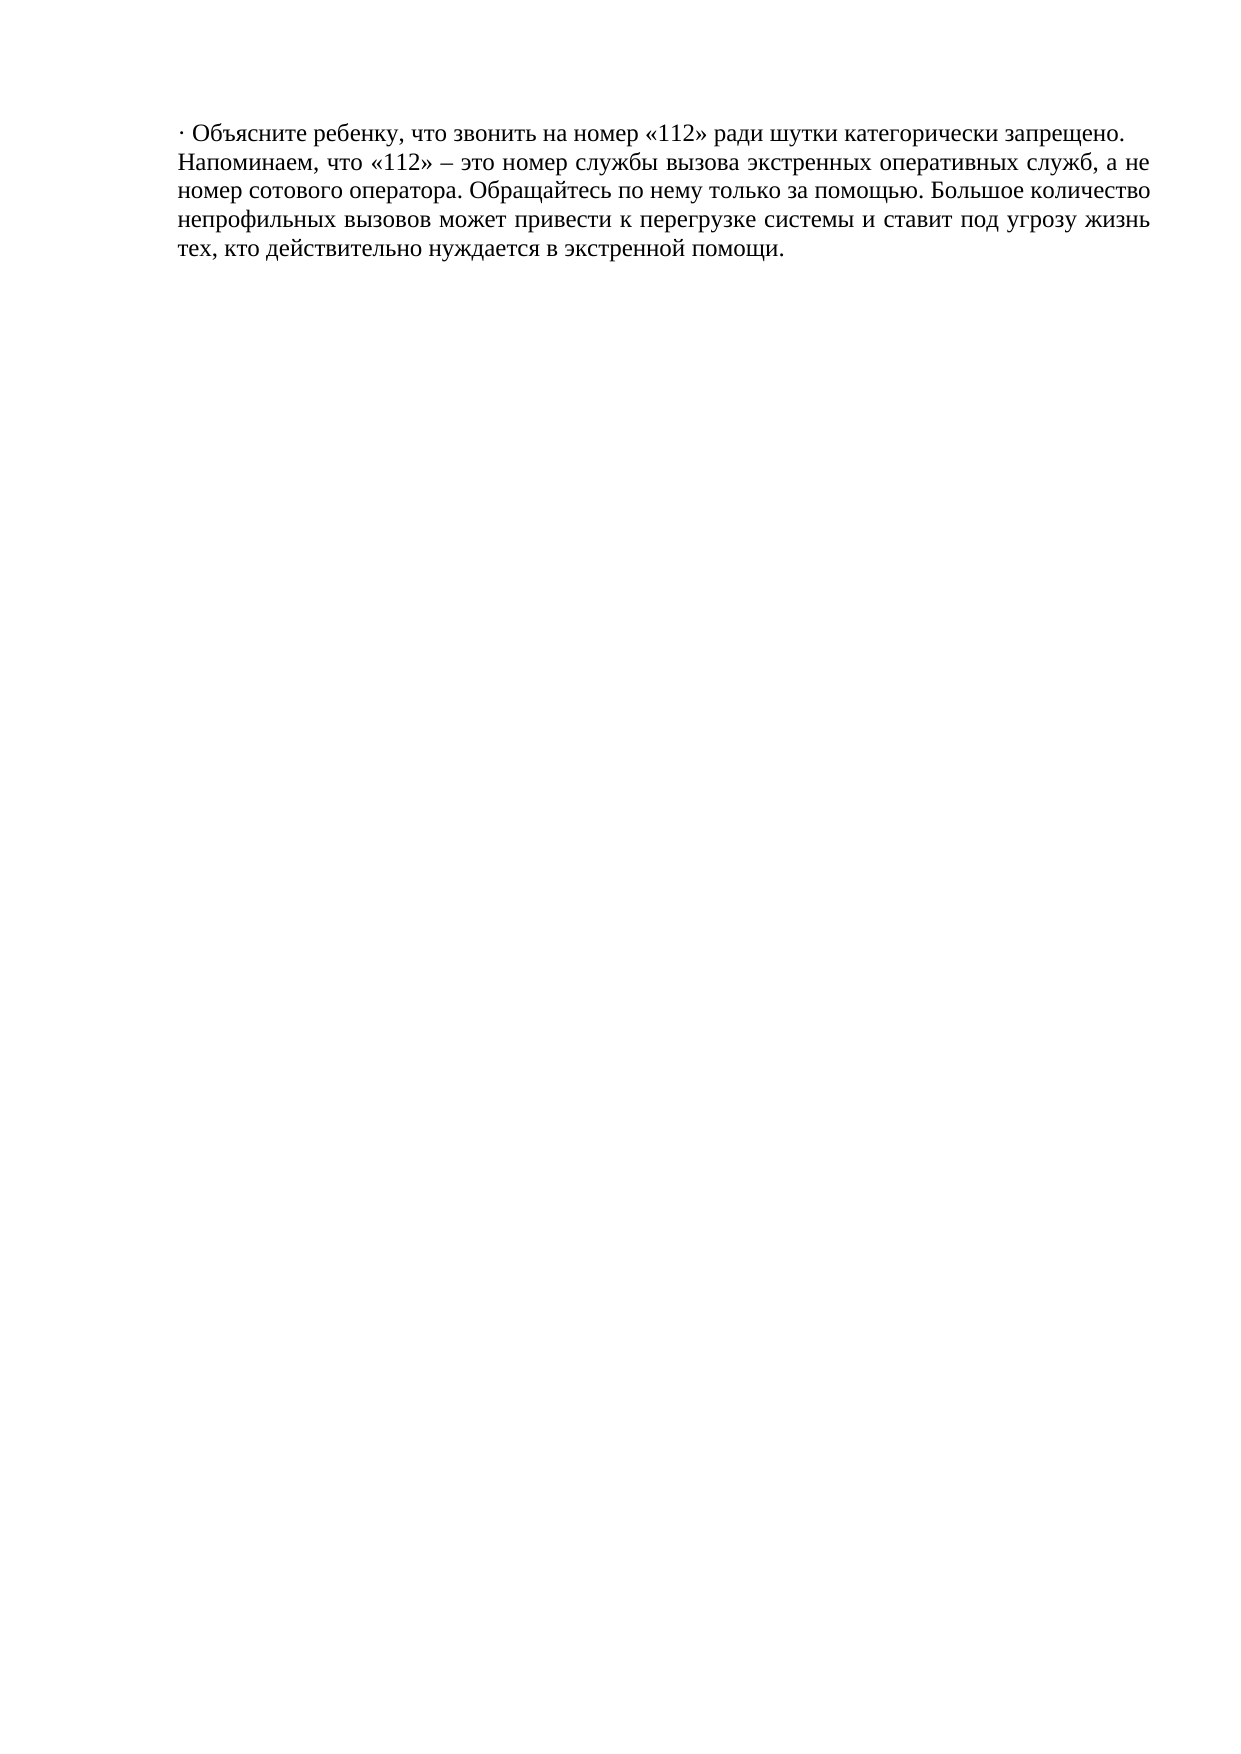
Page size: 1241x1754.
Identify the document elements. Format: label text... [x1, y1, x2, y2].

text · Объясните ребенку, что звонить на номер «112» ради шутки категорически запрещено. [177, 118, 1152, 147]
text Напоминаем, что «112» – это номер службы вызова экстренных оперативных служб, а не номер сотового оператора. Обращайтесь по нему только за помощью. Большое количество непрофильных вызовов может привести к перегрузке системы и ставит под угрозу жизнь тех, кто действительно нуждается в экстренной помощи. [177, 147, 1152, 262]
